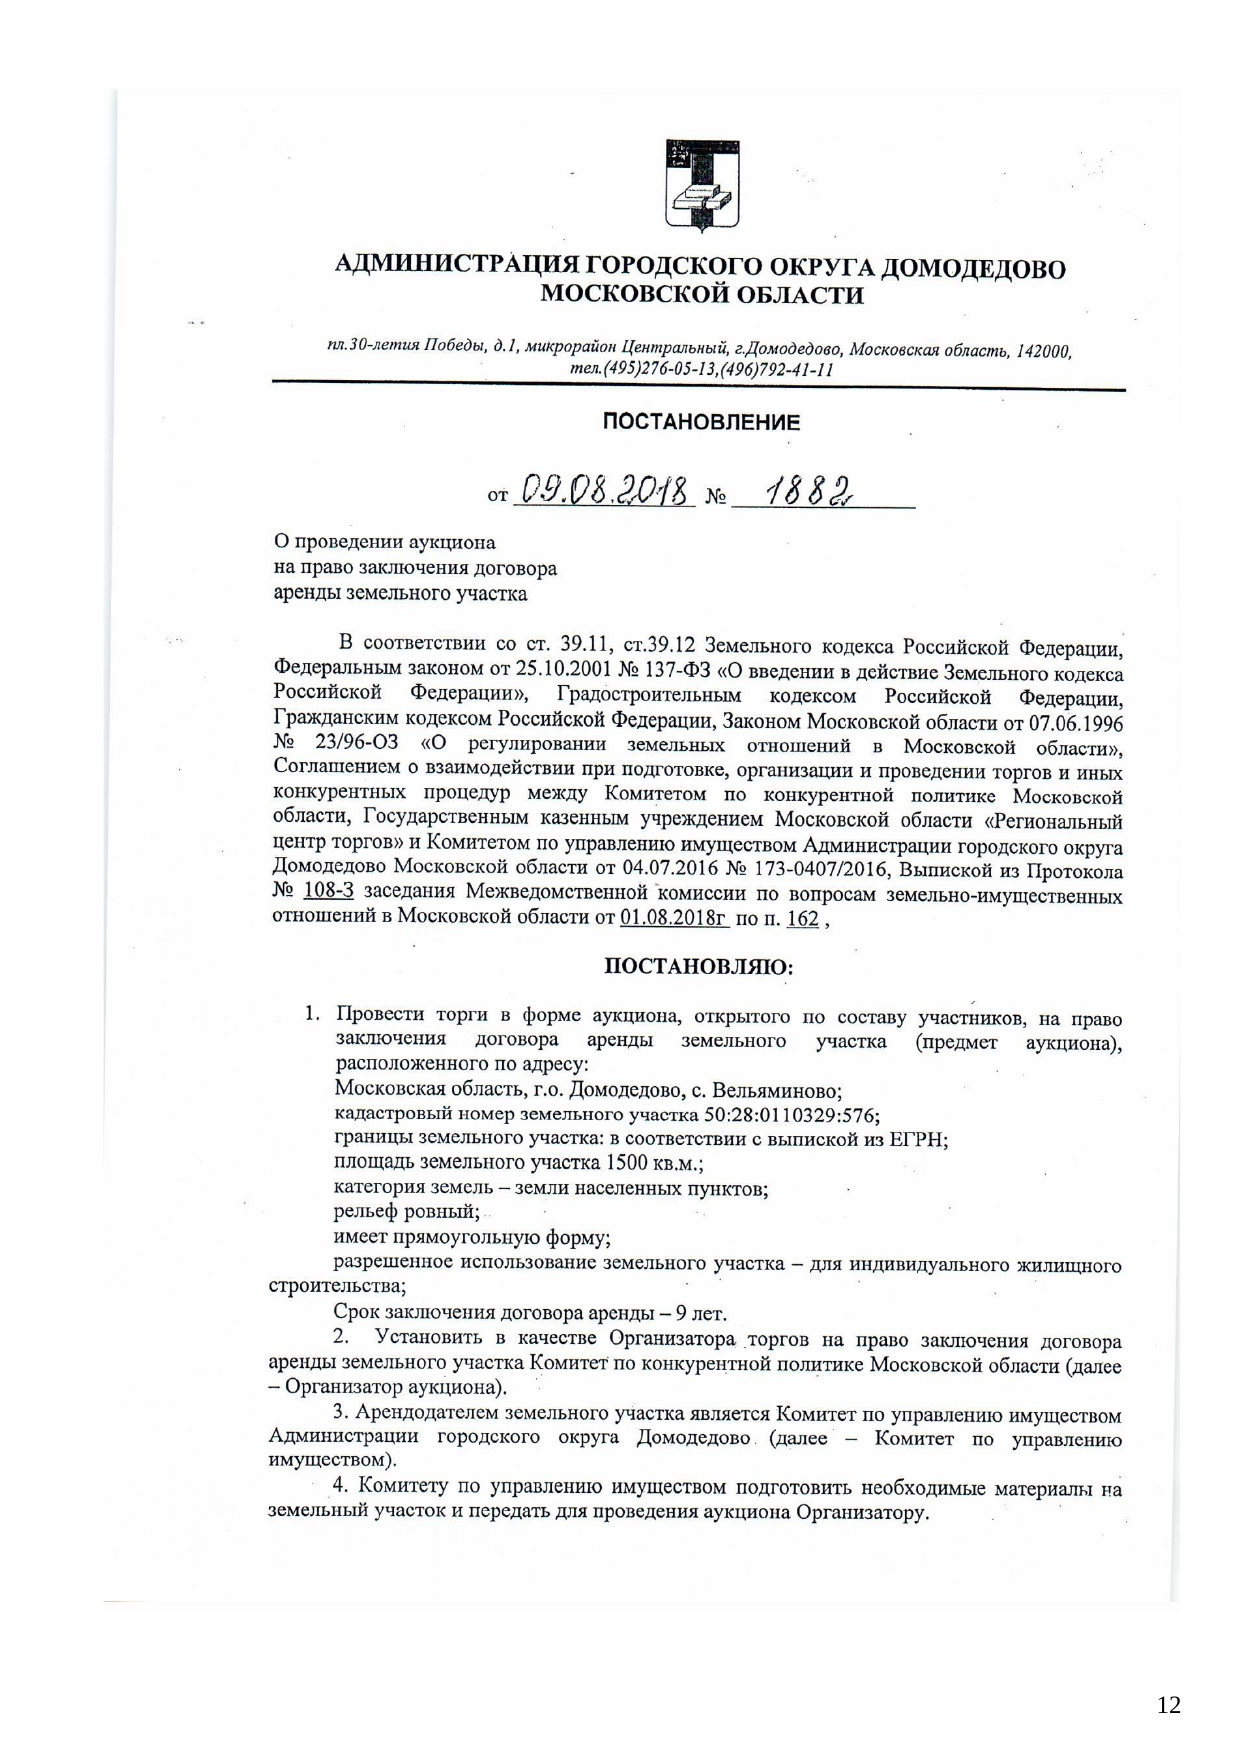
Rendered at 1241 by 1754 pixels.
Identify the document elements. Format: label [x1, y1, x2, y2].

picture [103, 88, 1181, 1611]
